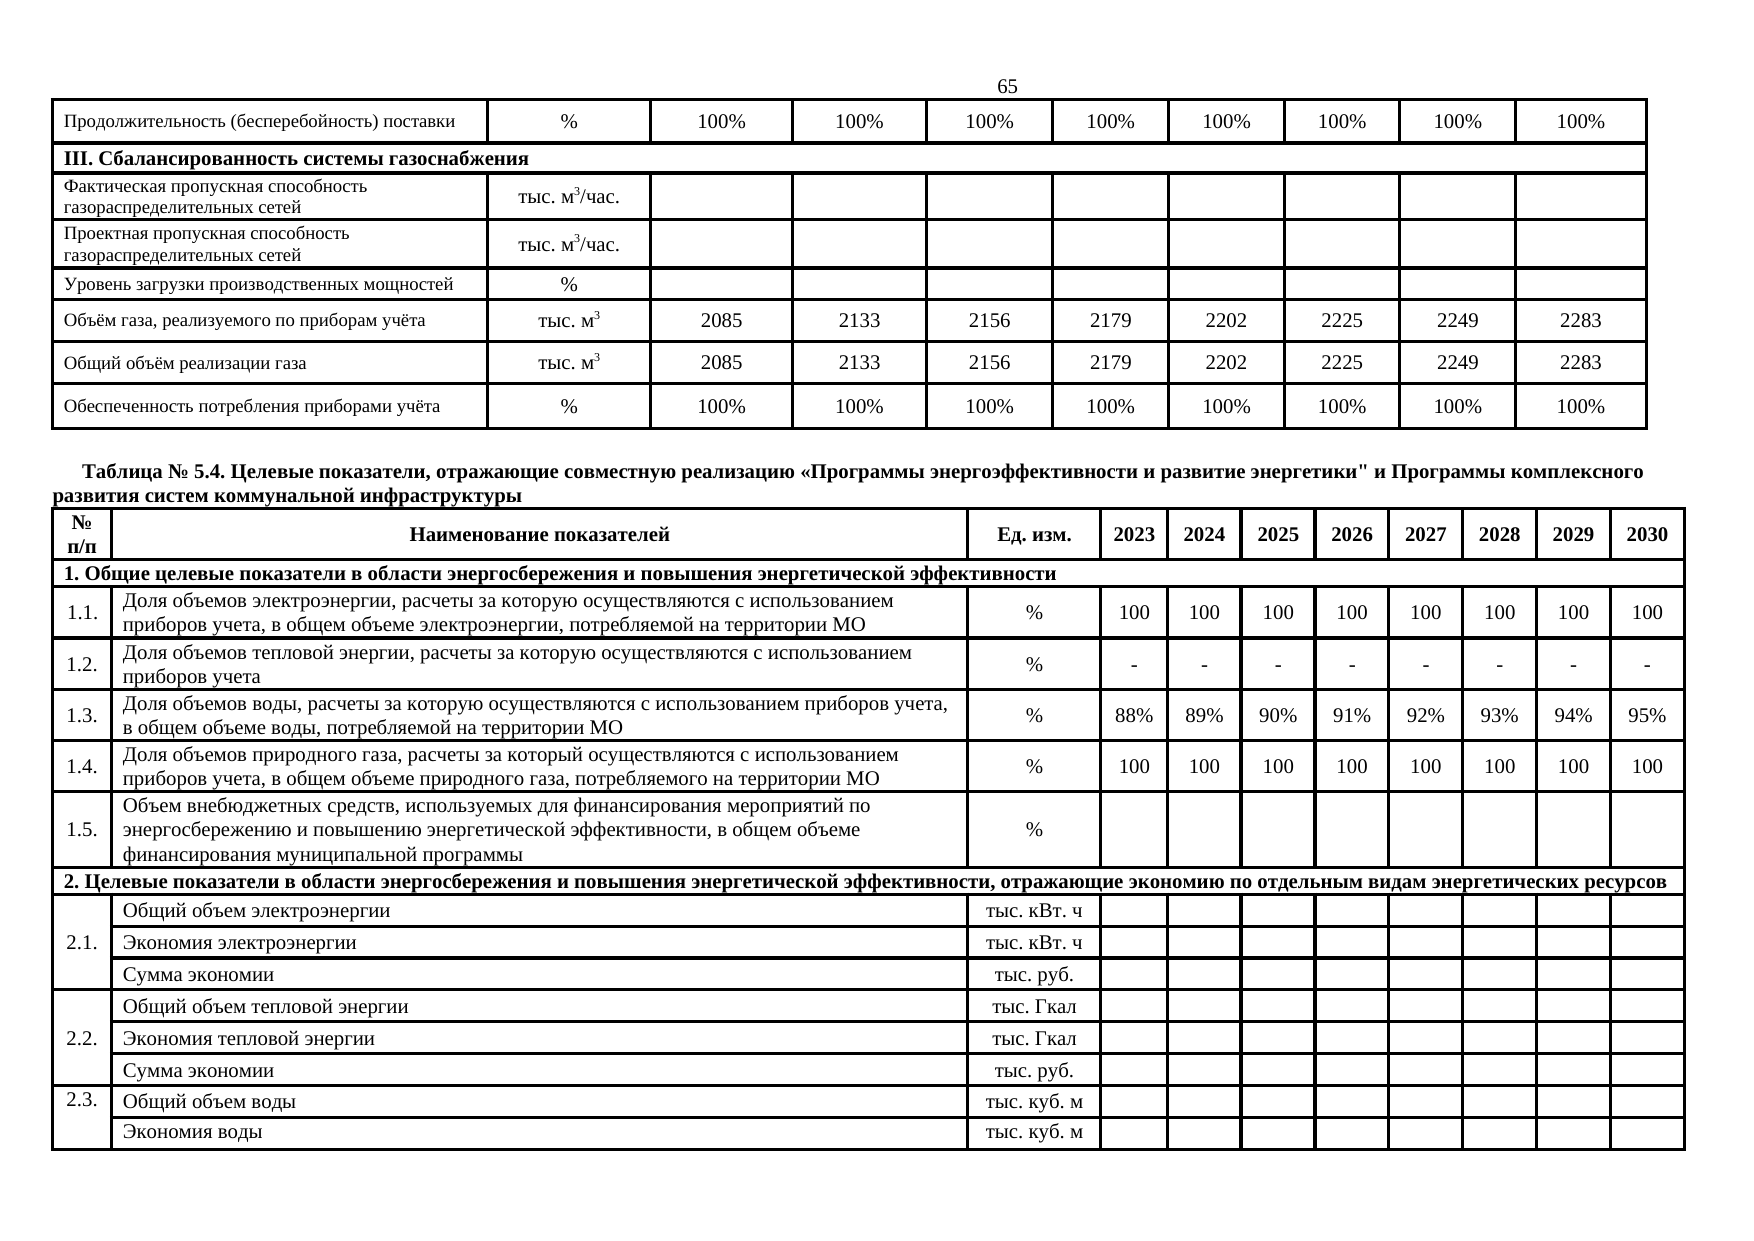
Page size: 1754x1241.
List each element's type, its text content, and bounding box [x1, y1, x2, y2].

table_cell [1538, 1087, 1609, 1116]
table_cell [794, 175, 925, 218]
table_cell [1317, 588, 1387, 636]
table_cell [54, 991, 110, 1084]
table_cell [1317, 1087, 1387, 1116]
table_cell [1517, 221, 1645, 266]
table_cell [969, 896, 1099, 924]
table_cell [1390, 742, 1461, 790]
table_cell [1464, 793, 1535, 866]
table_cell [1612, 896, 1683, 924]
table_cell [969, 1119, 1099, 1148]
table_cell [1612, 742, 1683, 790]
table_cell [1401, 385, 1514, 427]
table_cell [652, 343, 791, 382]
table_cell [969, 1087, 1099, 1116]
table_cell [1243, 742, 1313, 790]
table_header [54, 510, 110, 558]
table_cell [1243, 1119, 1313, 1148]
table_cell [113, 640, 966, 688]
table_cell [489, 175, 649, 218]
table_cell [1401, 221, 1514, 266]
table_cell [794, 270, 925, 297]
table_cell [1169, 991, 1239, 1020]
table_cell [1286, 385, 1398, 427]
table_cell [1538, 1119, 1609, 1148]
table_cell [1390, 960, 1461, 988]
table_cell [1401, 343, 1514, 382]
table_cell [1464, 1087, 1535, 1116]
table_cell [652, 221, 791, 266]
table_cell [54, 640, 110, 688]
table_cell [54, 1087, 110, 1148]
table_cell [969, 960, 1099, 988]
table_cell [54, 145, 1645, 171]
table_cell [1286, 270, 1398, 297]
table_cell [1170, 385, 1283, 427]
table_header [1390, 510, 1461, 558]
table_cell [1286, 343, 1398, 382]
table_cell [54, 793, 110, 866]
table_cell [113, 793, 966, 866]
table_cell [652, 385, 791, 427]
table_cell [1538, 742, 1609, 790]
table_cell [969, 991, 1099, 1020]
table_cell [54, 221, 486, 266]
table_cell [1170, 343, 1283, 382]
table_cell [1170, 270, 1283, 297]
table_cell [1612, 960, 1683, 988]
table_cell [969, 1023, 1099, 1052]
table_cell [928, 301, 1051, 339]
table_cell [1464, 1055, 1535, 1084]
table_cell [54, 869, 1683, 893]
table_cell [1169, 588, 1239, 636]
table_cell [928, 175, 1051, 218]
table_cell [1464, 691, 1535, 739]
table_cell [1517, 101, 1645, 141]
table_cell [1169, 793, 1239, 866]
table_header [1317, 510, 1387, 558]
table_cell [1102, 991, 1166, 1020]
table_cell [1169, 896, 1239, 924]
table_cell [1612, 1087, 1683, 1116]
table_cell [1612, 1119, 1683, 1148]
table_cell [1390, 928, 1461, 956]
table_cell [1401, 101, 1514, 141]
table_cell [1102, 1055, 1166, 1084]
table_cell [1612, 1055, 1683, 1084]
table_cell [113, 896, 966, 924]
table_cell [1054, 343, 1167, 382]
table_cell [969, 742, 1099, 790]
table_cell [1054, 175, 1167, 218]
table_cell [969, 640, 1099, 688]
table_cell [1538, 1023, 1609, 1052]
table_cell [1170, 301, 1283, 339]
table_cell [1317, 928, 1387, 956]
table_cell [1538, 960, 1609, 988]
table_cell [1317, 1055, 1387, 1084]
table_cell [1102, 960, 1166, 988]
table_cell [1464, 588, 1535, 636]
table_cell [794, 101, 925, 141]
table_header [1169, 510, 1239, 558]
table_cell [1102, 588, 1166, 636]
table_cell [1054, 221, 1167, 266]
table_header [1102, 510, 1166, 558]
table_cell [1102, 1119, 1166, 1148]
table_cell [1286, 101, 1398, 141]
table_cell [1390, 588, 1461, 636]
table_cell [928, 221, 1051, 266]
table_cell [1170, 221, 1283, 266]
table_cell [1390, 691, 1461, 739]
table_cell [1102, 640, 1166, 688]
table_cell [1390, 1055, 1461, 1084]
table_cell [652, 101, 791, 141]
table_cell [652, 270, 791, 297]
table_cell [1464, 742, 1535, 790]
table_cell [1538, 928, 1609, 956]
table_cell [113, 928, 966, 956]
text Таблица № 5.4. Целевые показатели, отражающие совместную реализацию «Программы энергоэффективности и развитие энергетики" и Программы комплексного развития систем коммунальной инфраструктуры [52, 459, 1677, 507]
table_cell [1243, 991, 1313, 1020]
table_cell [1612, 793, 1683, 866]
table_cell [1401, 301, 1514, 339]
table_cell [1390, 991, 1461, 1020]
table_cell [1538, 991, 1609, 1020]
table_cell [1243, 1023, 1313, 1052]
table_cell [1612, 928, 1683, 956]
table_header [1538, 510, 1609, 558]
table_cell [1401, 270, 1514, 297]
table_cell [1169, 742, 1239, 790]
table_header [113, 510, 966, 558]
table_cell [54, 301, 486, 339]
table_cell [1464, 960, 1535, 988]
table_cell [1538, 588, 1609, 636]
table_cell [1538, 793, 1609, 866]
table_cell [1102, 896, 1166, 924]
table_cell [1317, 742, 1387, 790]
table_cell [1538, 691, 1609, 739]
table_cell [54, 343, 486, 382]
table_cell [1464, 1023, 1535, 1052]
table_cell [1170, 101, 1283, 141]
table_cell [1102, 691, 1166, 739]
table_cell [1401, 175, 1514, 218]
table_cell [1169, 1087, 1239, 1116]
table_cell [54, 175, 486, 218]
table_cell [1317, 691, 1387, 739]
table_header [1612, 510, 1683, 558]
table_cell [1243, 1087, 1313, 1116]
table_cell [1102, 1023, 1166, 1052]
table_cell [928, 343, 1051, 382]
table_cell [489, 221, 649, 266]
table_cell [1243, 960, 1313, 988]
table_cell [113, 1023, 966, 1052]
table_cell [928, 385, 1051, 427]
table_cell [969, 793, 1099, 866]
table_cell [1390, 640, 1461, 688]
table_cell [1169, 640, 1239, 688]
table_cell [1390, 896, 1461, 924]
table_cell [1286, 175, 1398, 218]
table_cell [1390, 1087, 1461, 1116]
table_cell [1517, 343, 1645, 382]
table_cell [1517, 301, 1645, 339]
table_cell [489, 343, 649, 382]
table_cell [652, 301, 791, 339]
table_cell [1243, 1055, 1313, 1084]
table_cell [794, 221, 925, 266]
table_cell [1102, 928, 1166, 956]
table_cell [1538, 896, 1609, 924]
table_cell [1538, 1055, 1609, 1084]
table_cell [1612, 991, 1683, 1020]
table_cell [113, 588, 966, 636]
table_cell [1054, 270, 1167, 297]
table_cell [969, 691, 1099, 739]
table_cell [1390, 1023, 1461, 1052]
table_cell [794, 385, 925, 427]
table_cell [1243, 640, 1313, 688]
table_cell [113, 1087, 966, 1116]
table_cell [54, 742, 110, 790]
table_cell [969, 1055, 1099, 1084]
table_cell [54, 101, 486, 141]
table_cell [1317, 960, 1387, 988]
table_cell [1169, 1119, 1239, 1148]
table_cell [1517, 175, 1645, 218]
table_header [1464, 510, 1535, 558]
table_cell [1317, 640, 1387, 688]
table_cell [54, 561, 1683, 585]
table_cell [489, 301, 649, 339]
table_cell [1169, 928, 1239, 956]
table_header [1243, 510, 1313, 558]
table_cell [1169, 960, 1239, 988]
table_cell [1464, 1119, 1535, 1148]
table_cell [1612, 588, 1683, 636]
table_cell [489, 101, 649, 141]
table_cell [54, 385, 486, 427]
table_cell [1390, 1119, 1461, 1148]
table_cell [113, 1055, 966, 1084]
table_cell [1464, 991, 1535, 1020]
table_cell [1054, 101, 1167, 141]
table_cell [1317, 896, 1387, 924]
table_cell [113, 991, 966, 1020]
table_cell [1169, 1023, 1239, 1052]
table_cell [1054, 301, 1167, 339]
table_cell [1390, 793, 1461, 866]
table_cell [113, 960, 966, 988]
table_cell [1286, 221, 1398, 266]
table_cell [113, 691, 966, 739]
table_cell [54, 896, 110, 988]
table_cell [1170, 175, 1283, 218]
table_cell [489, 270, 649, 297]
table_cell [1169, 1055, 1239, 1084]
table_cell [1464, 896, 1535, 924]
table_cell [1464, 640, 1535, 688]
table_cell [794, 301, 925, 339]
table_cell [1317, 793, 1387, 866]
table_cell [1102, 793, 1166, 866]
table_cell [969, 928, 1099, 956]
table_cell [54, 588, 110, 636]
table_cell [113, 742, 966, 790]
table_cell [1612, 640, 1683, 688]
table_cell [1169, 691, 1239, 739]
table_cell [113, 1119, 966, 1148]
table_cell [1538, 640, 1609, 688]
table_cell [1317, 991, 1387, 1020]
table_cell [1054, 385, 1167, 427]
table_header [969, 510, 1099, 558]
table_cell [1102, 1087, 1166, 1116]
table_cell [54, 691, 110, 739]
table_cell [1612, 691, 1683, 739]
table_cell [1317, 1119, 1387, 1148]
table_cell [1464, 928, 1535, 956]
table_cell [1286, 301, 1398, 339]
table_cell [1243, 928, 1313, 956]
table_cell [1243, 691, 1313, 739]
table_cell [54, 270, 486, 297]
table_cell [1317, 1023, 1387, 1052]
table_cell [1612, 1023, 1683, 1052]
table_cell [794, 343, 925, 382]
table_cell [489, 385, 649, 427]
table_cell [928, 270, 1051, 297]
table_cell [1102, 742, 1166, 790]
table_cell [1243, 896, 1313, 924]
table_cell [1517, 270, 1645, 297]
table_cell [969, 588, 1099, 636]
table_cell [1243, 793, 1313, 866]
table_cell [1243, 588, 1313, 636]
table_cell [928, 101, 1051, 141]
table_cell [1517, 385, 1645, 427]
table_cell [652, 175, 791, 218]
